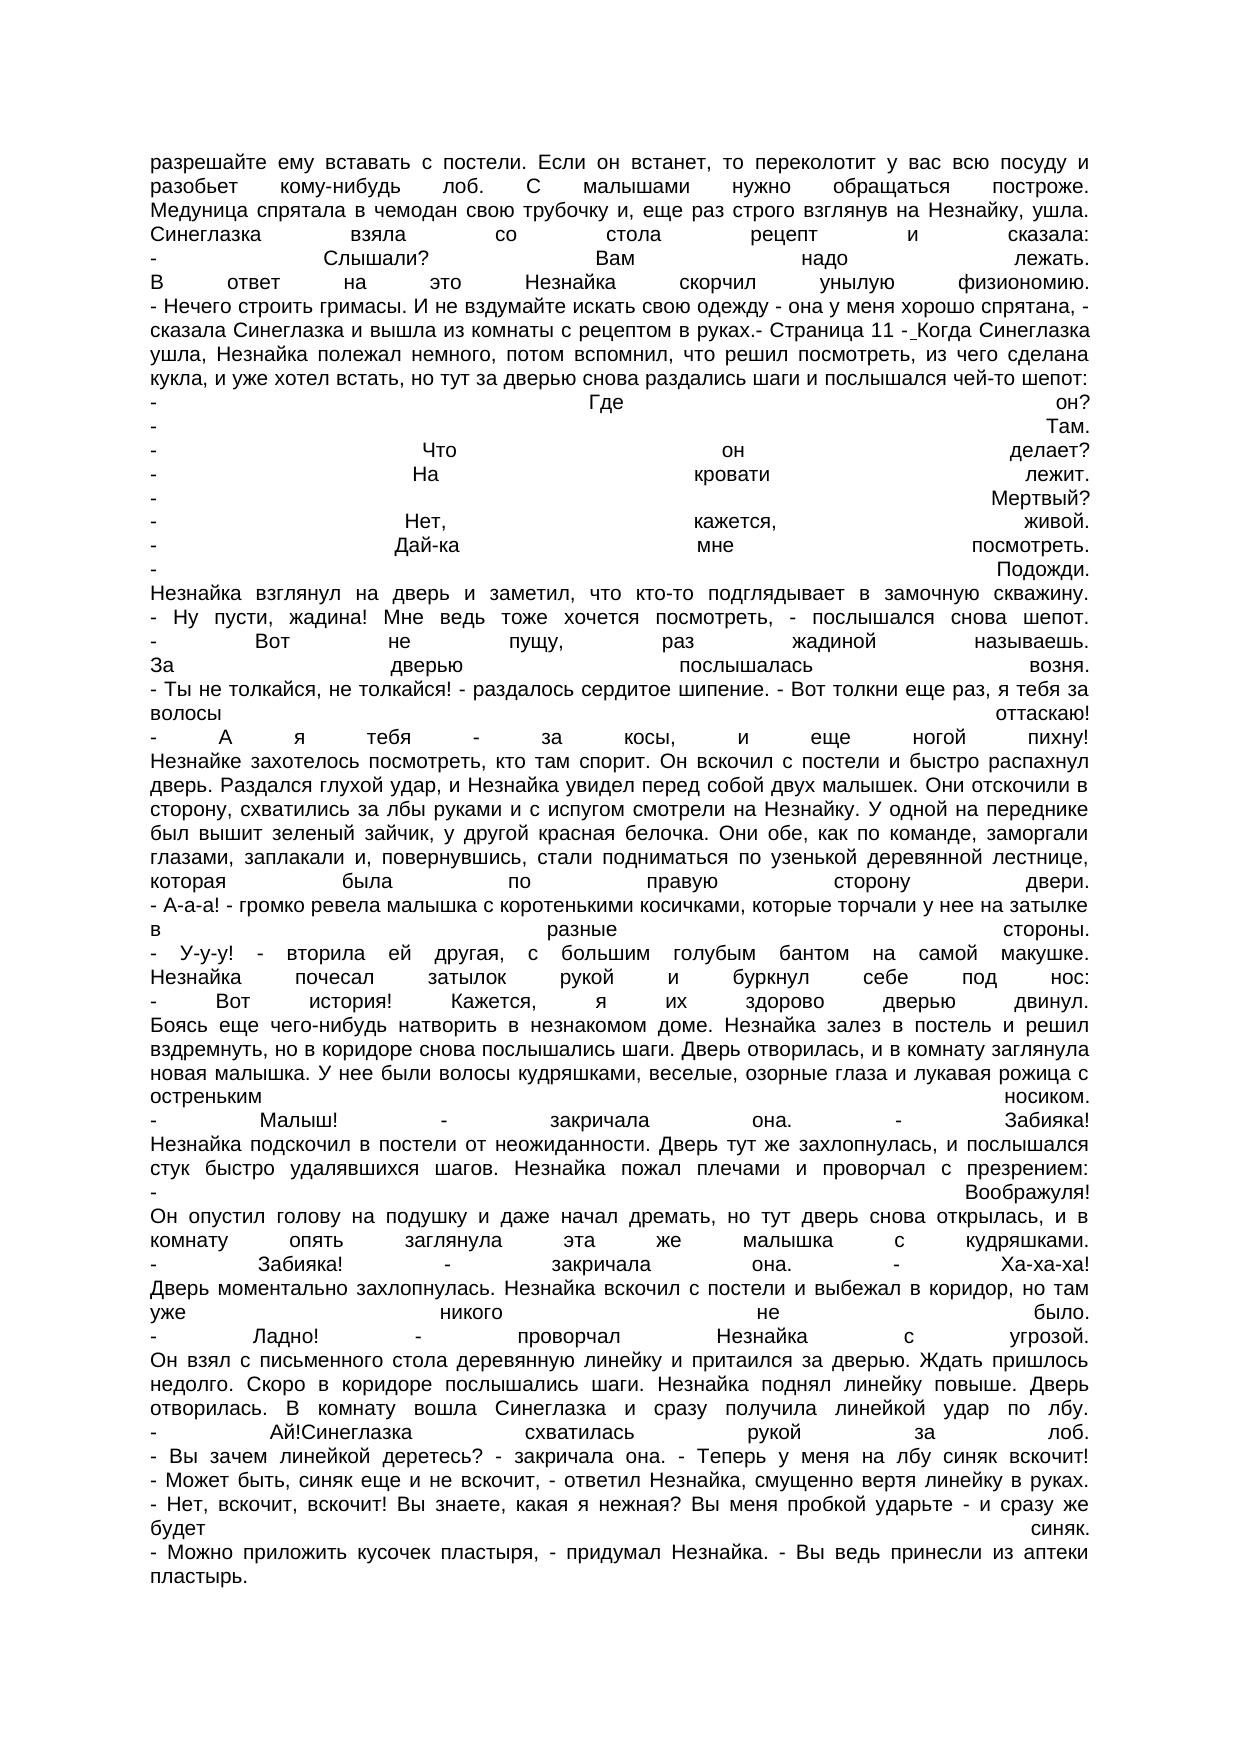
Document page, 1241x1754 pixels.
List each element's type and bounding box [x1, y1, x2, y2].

text [150, 150, 1090, 1587]
